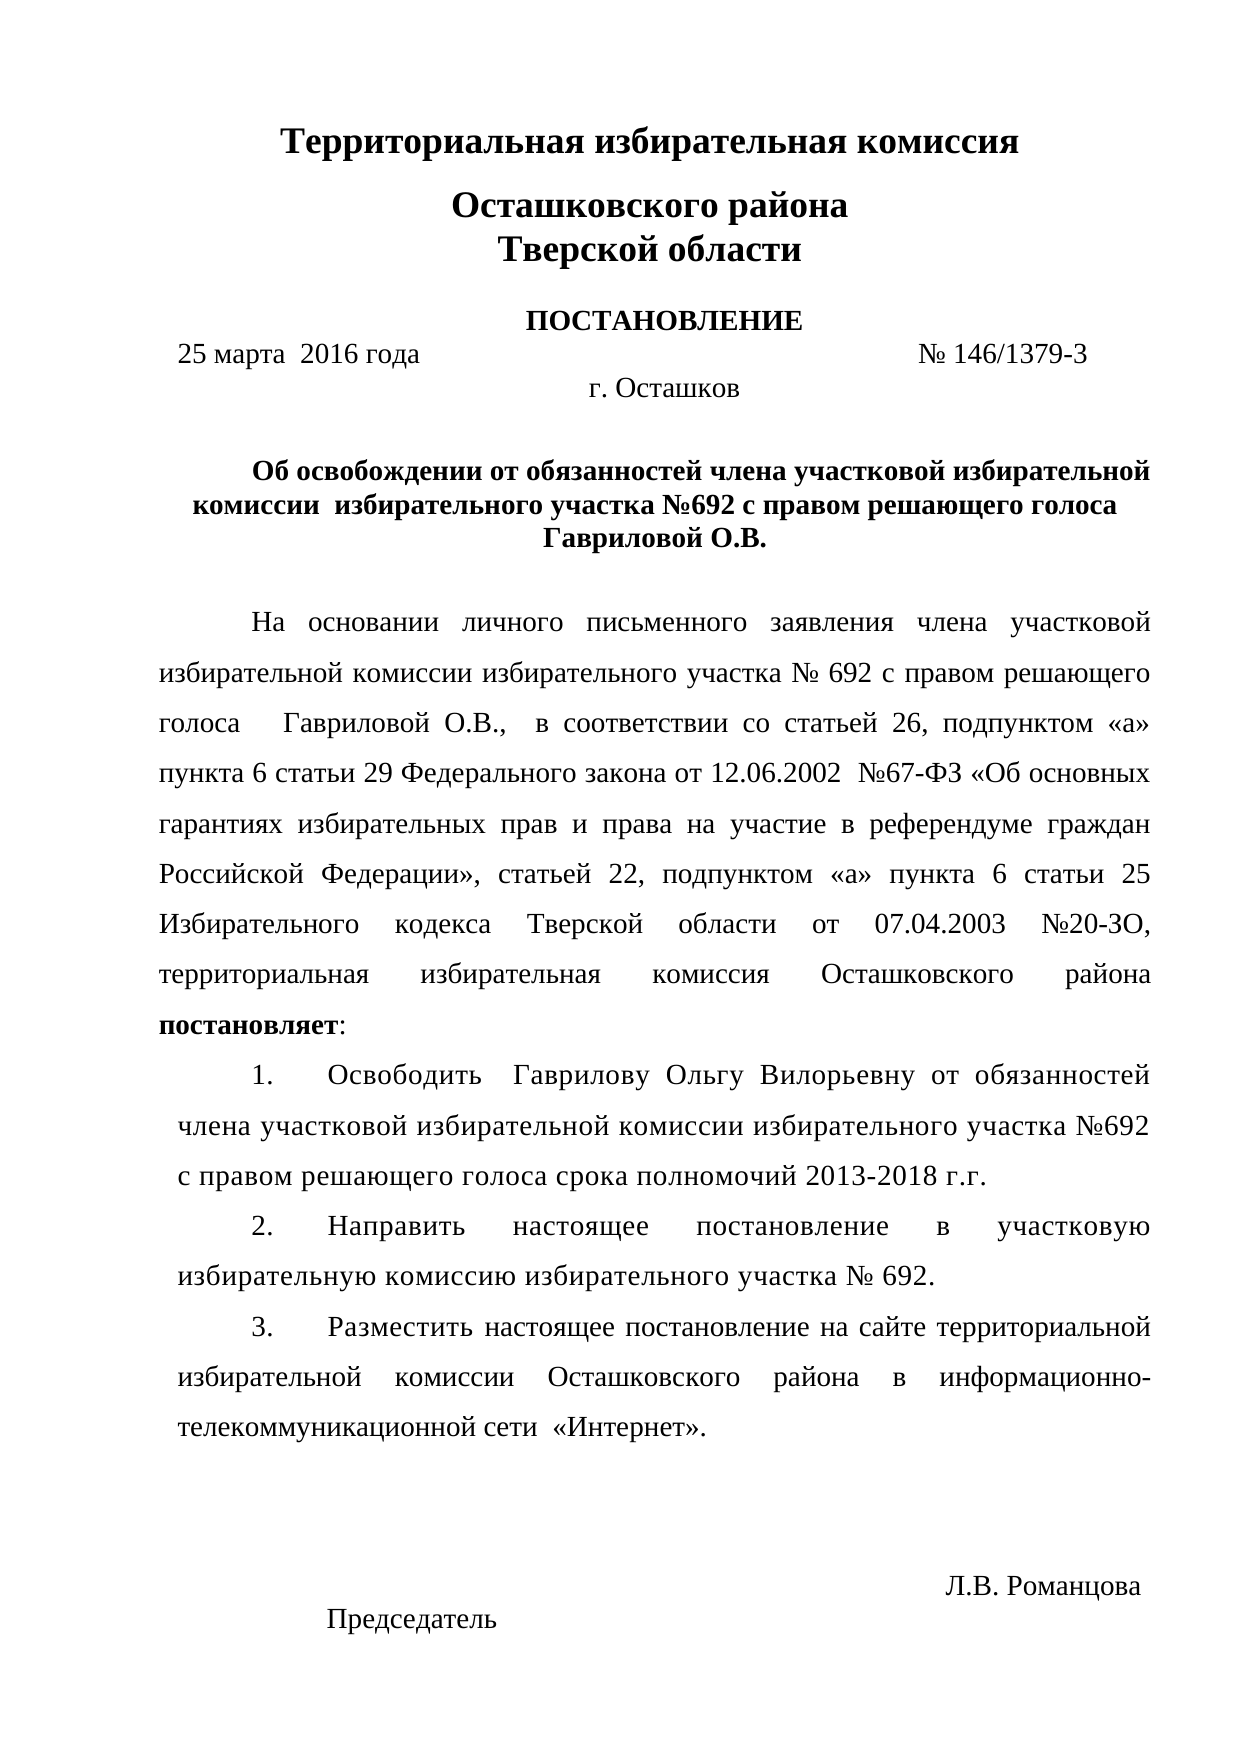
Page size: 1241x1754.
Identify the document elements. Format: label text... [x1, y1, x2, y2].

table_header Л.В. Романцова [646, 1568, 1152, 1635]
list Направить настоящее постановление в участковую избирательную комиссию избирательного участка № 692. [177, 1208, 1152, 1292]
text г. Осташков [177, 370, 1152, 403]
table_header Территориальная избирательная комиссия Осташковского района Тверской области [133, 118, 1167, 269]
list Разместить настоящее постановление на сайте территориальной избирательной комиссии Осташковского района в информационно-телекоммуникационной сети «Интернет». [177, 1309, 1152, 1443]
text Об освобождении от обязанностей члена участковой избирательной комиссии избирательного участка №692 с правом решающего голоса Гавриловой О.В. [158, 453, 1152, 554]
text 25 марта 2016 года № 146/1379-3 [177, 336, 1152, 370]
text ПОСТАНОВЛЕНИЕ [177, 303, 1152, 336]
text На основании личного письменного заявления члена участковой избирательной комиссии избирательного участка № 692 с правом решающего голоса Гавриловой О.В., в соответствии со статьей 26, подпунктом «а» пункта 6 статьи 29 Федерального закона от 12.06.2002 №67-ФЗ «Об основных гарантиях избирательных прав и права на участие в референдуме граждан Российской Федерации», статьей 22, подпунктом «а» пункта 6 статьи 25 Избирательного кодекса Тверской области от 07.04.2003 №20-ЗО, территориальная избирательная комиссия Осташковского района постановляет: [158, 604, 1152, 1041]
list Освободить Гаврилову Ольгу Вилорьевну от обязанностей члена участковой избирательной комиссии избирательного участка №692 с правом решающего голоса срока полномочий 2013-2018 г.г. [177, 1057, 1152, 1191]
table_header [177, 1568, 646, 1635]
